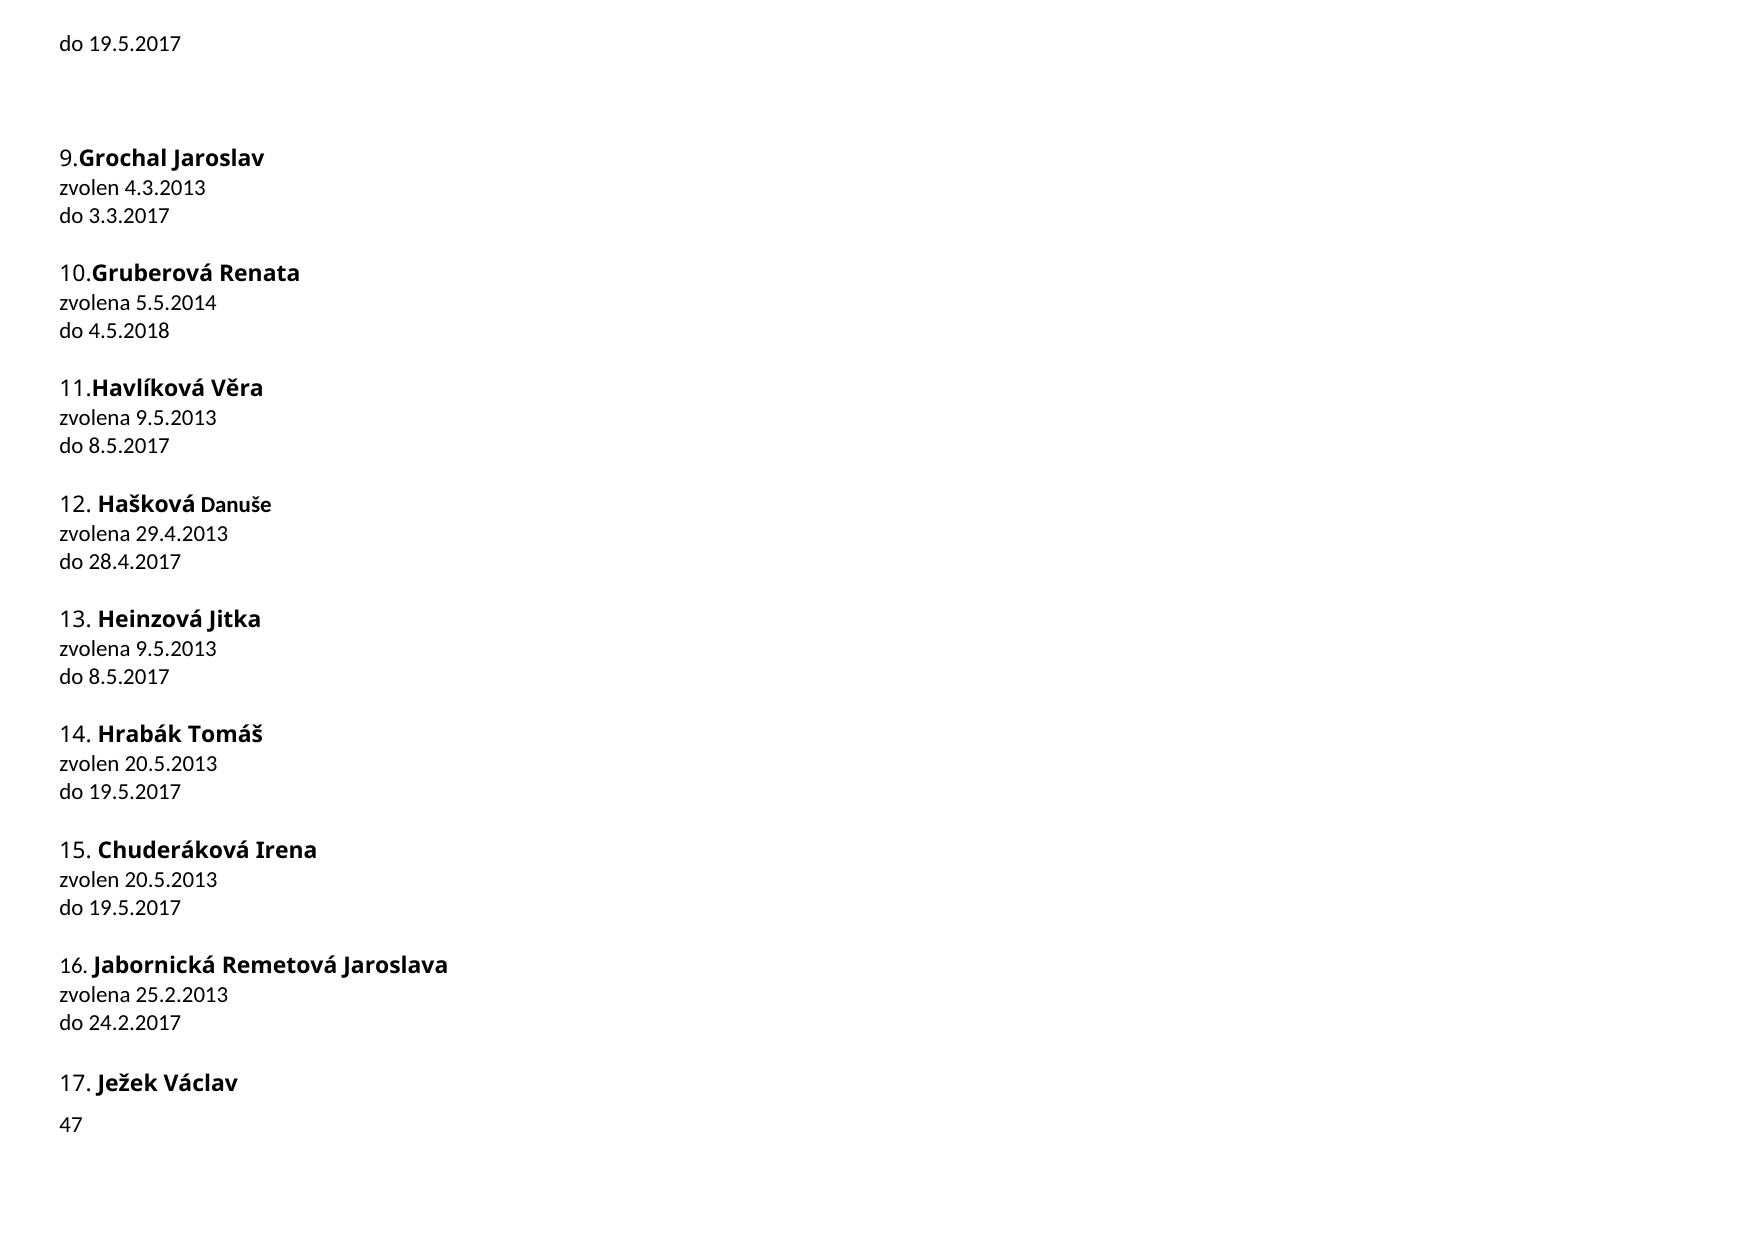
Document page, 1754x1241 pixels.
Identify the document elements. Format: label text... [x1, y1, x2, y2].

text do 19.5.2017 [59, 777, 1695, 806]
text zvolena 9.5.2013 [59, 403, 1695, 432]
text 10.Gruberová Renata [59, 257, 1695, 288]
text do 19.5.2017 [59, 29, 1695, 58]
text zvolena 9.5.2013 [59, 634, 1695, 662]
text zvolen 4.3.2013 [59, 173, 1695, 201]
text do 24.2.2017 [59, 1008, 1695, 1036]
text 12. Hašková Danuše [59, 488, 1695, 519]
text do 28.4.2017 [59, 547, 1695, 575]
text zvolen 20.5.2013 [59, 749, 1695, 777]
text do 3.3.2017 [59, 201, 1695, 229]
text 17. Ježek Václav [59, 1067, 1695, 1099]
text 16. Jabornická Remetová Jaroslava [59, 949, 1695, 980]
text 14. Hrabák Tomáš [59, 718, 1695, 749]
text 13. Heinzová Jitka [59, 603, 1695, 634]
text do 4.5.2018 [59, 316, 1695, 344]
text do 8.5.2017 [59, 662, 1695, 690]
text 9.Grochal Jaroslav [59, 142, 1695, 173]
text 15. Chuderáková Irena [59, 833, 1695, 865]
text zvolena 29.4.2013 [59, 519, 1695, 547]
text do 8.5.2017 [59, 432, 1695, 459]
text 11.Havlíková Věra [59, 372, 1695, 403]
text zvolen 20.5.2013 [59, 865, 1695, 893]
text do 19.5.2017 [59, 893, 1695, 921]
text zvolena 25.2.2013 [59, 980, 1695, 1008]
text zvolena 5.5.2014 [59, 288, 1695, 316]
